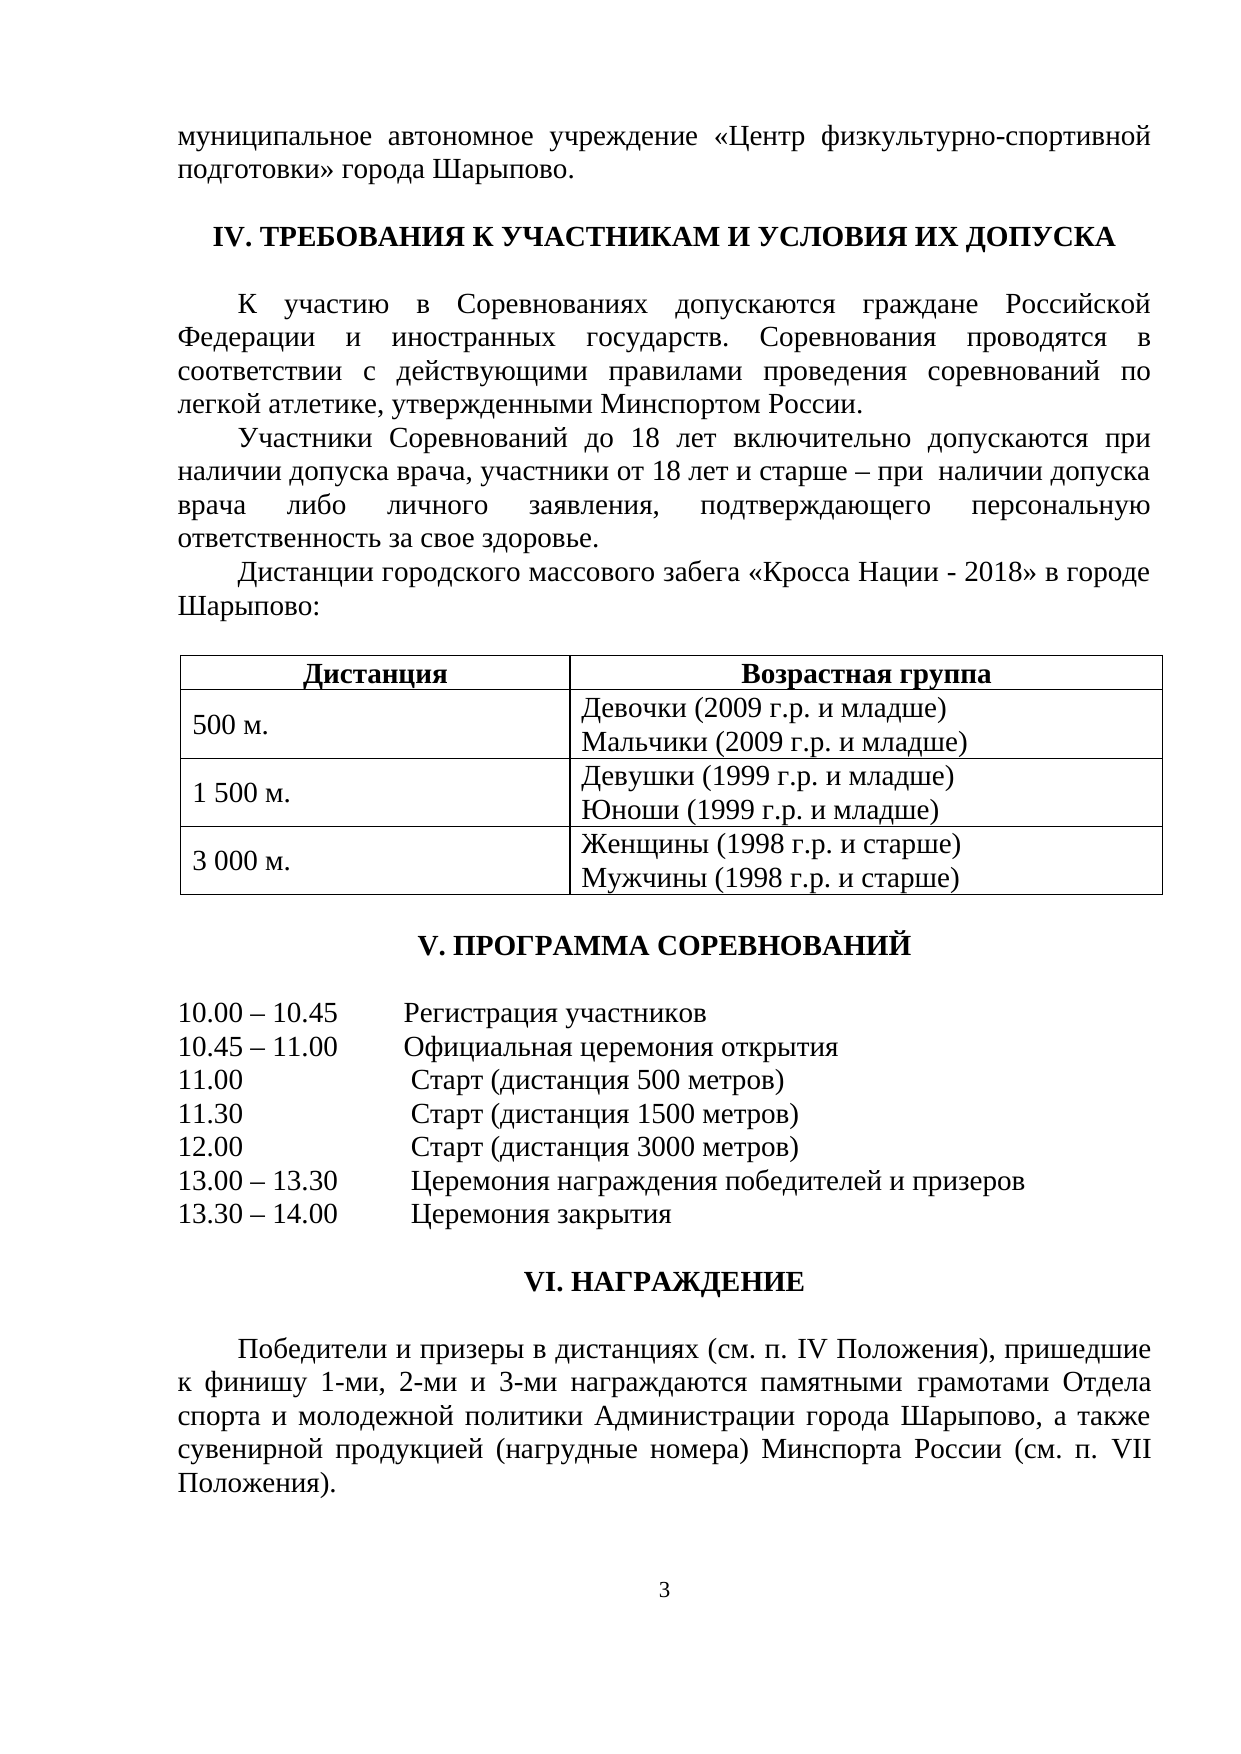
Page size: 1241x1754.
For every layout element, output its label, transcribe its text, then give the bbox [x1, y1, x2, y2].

table_cell Женщины (1998 г.р. и старше) Мужчины (1998 г.р. и старше) [571, 827, 1162, 894]
text 10.45 – 11.00 Официальная церемония открытия [177, 1029, 1152, 1062]
list IV. ТРЕБОВАНИЯ К УЧАСТНИКАМ И УСЛОВИЯ ИХ ДОПУСКА [177, 219, 1152, 252]
table_header Возрастная группа [571, 656, 1162, 689]
text 11.00 Старт (дистанция 500 метров) [177, 1062, 1152, 1096]
table_cell . [181, 827, 569, 894]
list V. ПРОГРАММА СОРЕВНОВАНИЙ [177, 928, 1152, 962]
text 13.00 – 13.30 Церемония награждения победителей и призеров [177, 1163, 1152, 1197]
table_cell Девочки (2009 г.р. и младше) Мальчики (2009 г.р. и младше) [571, 690, 1162, 757]
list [177, 118, 1152, 185]
table_cell . [181, 690, 569, 757]
list Победители и призеры в дистанциях (см. п. IV Положения), пришедшие к финишу 1-ми, 2-ми и 3-ми награждаются памятными грамотами Отдела спорта и молодежной политики Администрации города Шарыпово, а также сувенирной продукцией (нагрудные номера) Минспорта России (см. п. VII Положения). [177, 1331, 1152, 1498]
list К участию в Соревнованиях допускаются граждане Российской Федерации и иностранных государств. Соревнования проводятся в соответствии с действующими правилами проведения соревнований по легкой атлетике, утвержденными Минспортом России. [177, 286, 1152, 420]
text 12.00 Старт (дистанция 3000 метров) [177, 1129, 1152, 1163]
list Дистанции городского массового забега «Кросса Нации - 2018» в городе Шарыпово: [177, 554, 1152, 621]
text 13.30 – 14.00 Церемония закрытия [177, 1197, 1152, 1230]
list VI. НАГРАЖДЕНИЕ [177, 1264, 1152, 1297]
table_cell Девушки (1999 г.р. и младше) Юноши (1999 г.р. и младше) [571, 759, 1162, 826]
text 10.00 – 10.45 Регистрация участников [177, 995, 1152, 1029]
table_cell . [181, 759, 569, 826]
text 11.30 Старт (дистанция 1500 метров) [177, 1096, 1152, 1129]
list Участники Соревнований до 18 лет включительно допускаются при наличии допуска врача, участники от 18 лет и старше – при наличии допуска врача либо личного заявления, подтверждающего персональную ответственность за свое здоровье. [177, 420, 1152, 554]
table_header Дистанция [181, 656, 569, 689]
